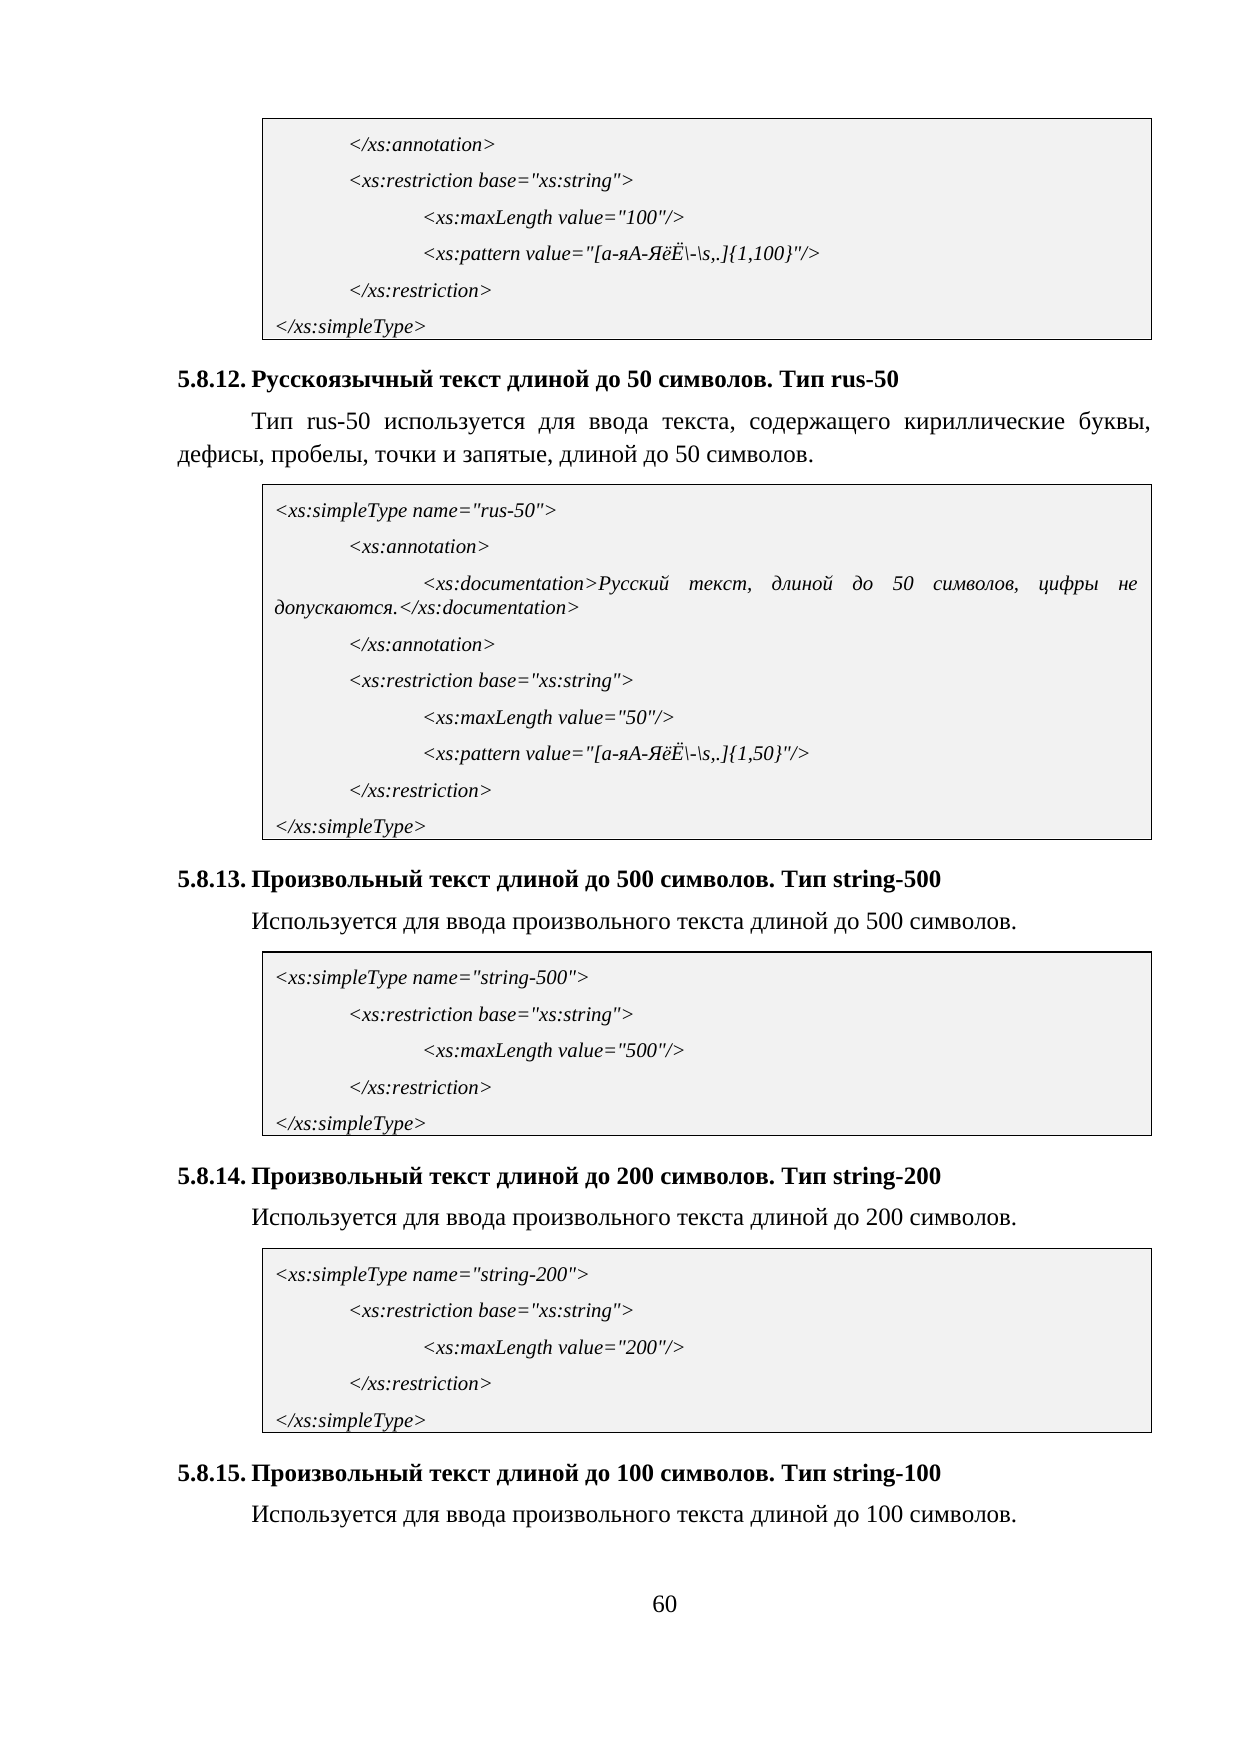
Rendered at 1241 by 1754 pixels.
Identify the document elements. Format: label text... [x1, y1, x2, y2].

text Используется для ввода произвольного текста длиной до 500 символов. [177, 906, 1152, 934]
table_header <xs:simpleType name="rus-50"> <xs:annotation> <xs:documentation>Русский текст, длиной до 50 символов, цифры не допускаются.</xs:documentation> </xs:annotation> <xs:restriction base="xs:string"> <xs:maxLength value="50"/> <xs:pattern value="[а-яА-ЯёЁ\-\s,.]{1,50}"/> </xs:restriction> </xs:simpleType> [263, 485, 1151, 838]
subtitle Произвольный текст длиной до 100 символов. Тип string-100 [177, 1458, 1152, 1487]
subtitle Произвольный текст длиной до 500 символов. Тип string-500 [177, 864, 1152, 893]
table_header <xs:simpleType name="string-200"> <xs:restriction base="xs:string"> <xs:maxLength value="200"/> </xs:restriction> </xs:simpleType> [263, 1249, 1151, 1432]
text Используется для ввода произвольного текста длиной до 200 символов. [177, 1202, 1152, 1231]
subtitle Русскоязычный текст длиной до 50 символов. Тип rus-50 [177, 364, 1152, 393]
table_header <xs:simpleType name="string-500"> <xs:restriction base="xs:string"> <xs:maxLength value="500"/> </xs:restriction> </xs:simpleType> [263, 953, 1151, 1135]
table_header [263, 119, 1151, 338]
text Используется для ввода произвольного текста длиной до 100 символов. [177, 1499, 1152, 1528]
text Тип rus-50 используется для ввода текста, содержащего кириллические буквы, дефисы, пробелы, точки и запятые, длиной до 50 символов. [177, 406, 1152, 468]
subtitle Произвольный текст длиной до 200 символов. Тип string-200 [177, 1161, 1152, 1190]
